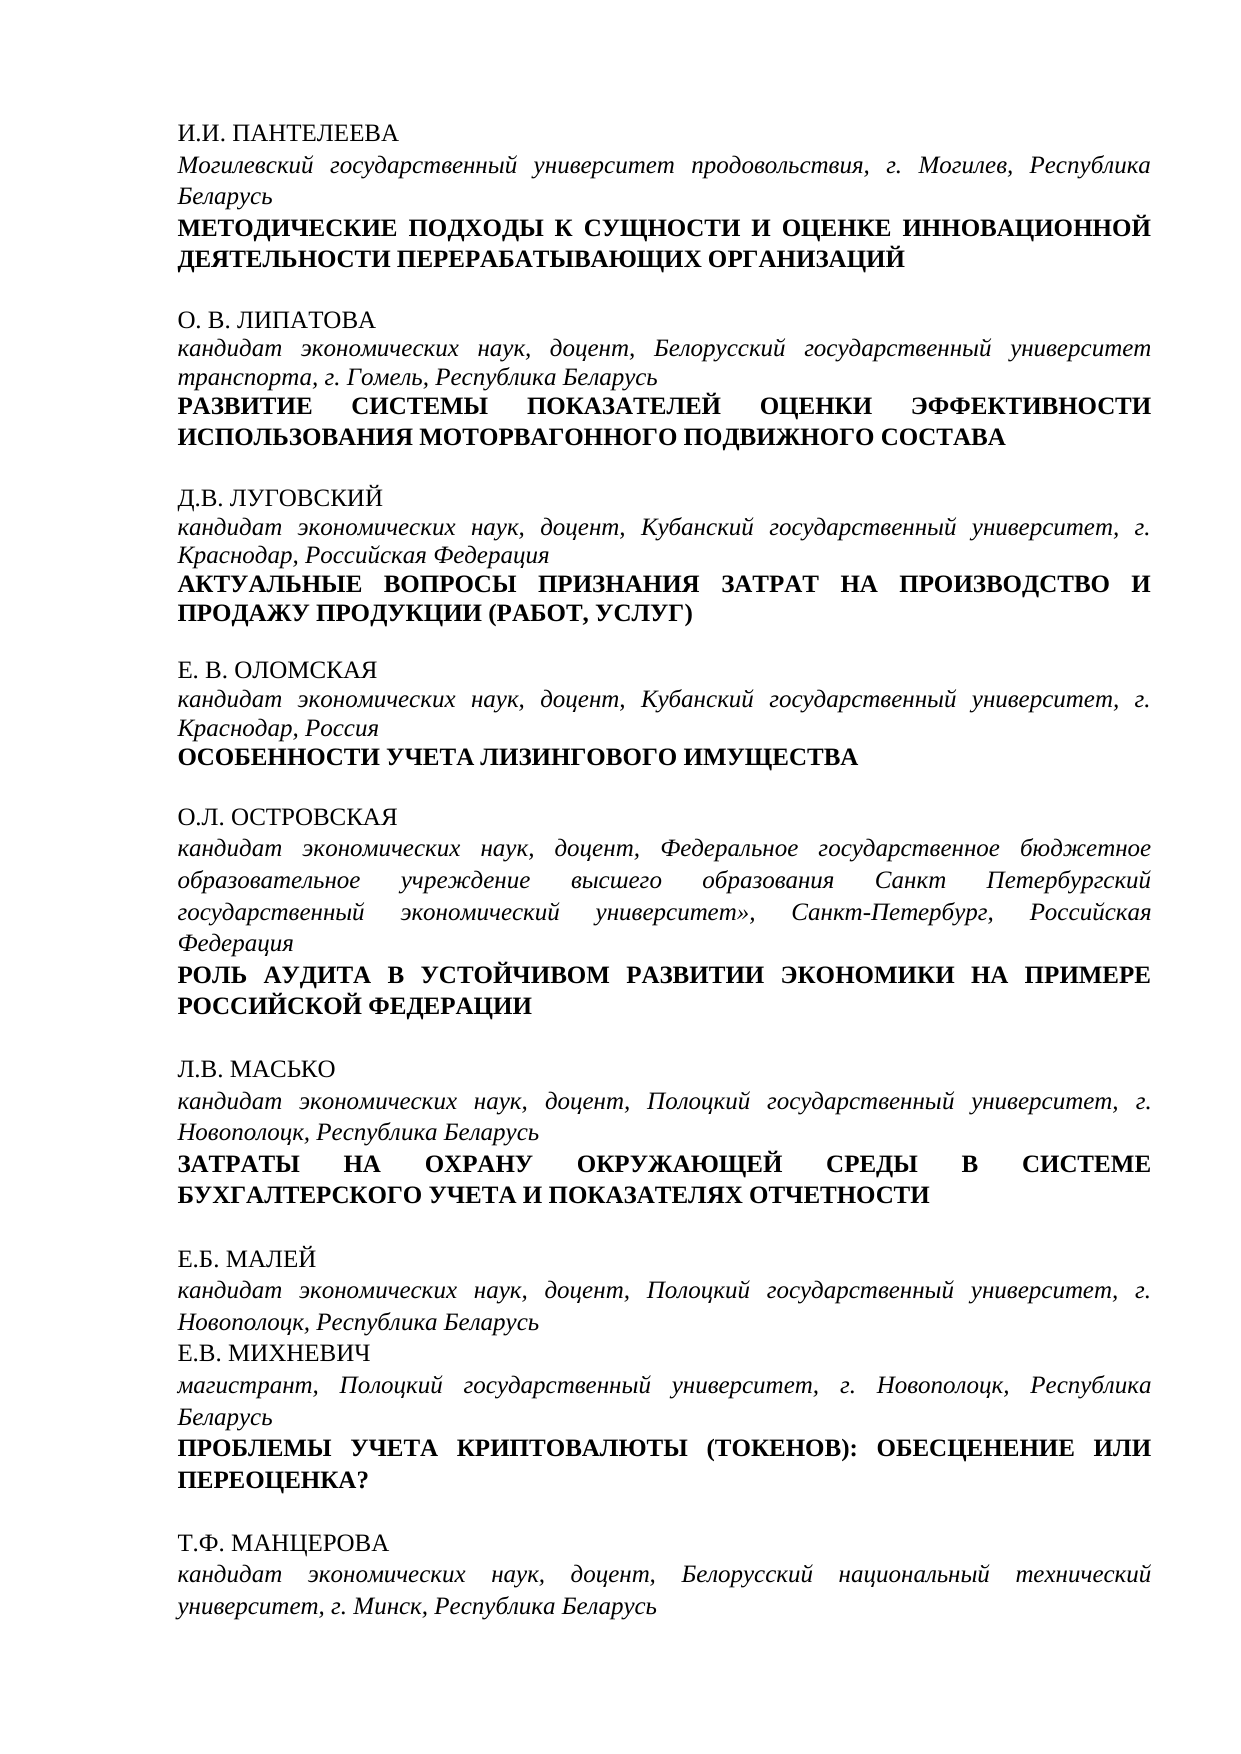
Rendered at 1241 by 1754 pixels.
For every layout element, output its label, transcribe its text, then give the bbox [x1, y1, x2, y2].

text Е.В. МИХНЕВИЧ [177, 1338, 1152, 1367]
text О.Л. ОСТРОВСКАЯ [177, 802, 1152, 831]
text кандидат экономических наук, доцент, Белорусский государственный университет транспорта, г. Гомель, Республика Беларусь [177, 333, 1152, 391]
text Т.Ф. МАНЦЕРОВА [177, 1528, 1152, 1557]
text Л.В. МАСЬКО [177, 1054, 1152, 1083]
text ПРОБЛЕМЫ УЧЕТА КРИПТОВАЛЮТЫ (ТОКЕНОВ): ОБЕСЦЕНЕНИЕ ИЛИ ПЕРЕОЦЕНКА? [177, 1433, 1152, 1493]
text Е. В. ОЛОМСКАЯ [177, 655, 1152, 684]
text И.И. ПАНТЕЛЕЕВА [177, 118, 1152, 147]
text кандидат экономических наук, доцент, Федеральное государственное бюджетное образовательное учреждение высшего образования Санкт Петербургский государственный экономический университет», Санкт-Петербург, Российская Федерация [177, 833, 1152, 957]
text кандидат экономических наук, доцент, Полоцкий государственный университет, г. Новополоцк, Республика Беларусь [177, 1086, 1152, 1146]
text О. В. ЛИПАТОВА [177, 305, 1152, 333]
text ОСОБЕННОСТИ УЧЕТА ЛИЗИНГОВОГО ИМУЩЕСТВА [177, 742, 1152, 770]
text АКТУАЛЬНЫЕ ВОПРОСЫ ПРИЗНАНИЯ ЗАТРАТ НА ПРОИЗВОДСТВО И ПРОДАЖУ ПРОДУКЦИИ (РАБОТ, УСЛУГ) [177, 569, 1152, 627]
text ЗАТРАТЫ НА ОХРАНУ ОКРУЖАЮЩЕЙ СРЕДЫ В СИСТЕМЕ БУХГАЛТЕРСКОГО УЧЕТА И ПОКАЗАТЕЛЯХ ОТЧЕТНОСТИ [177, 1149, 1152, 1209]
text кандидат экономических наук, доцент, Кубанский государственный университет, г. Краснодар, Российская Федерация [177, 512, 1152, 569]
text РАЗВИТИЕ СИСТЕМЫ ПОКАЗАТЕЛЕЙ ОЦЕНКИ ЭФФЕКТИВНОСТИ ИСПОЛЬЗОВАНИЯ МОТОРВАГОННОГО ПОДВИЖНОГО СОСТАВА [177, 391, 1152, 451]
text Могилевский государственный университет продовольствия, г. Могилев, Республика Беларусь [177, 150, 1152, 210]
text Е.Б. МАЛЕЙ [177, 1244, 1152, 1272]
text Д.В. ЛУГОВСКИЙ [177, 483, 1152, 512]
text магистрант, Полоцкий государственный университет, г. Новополоцк, Республика Беларусь [177, 1370, 1152, 1430]
text МЕТОДИЧЕСКИЕ ПОДХОДЫ К СУЩНОСТИ И ОЦЕНКЕ ИННОВАЦИОННОЙ ДЕЯТЕЛЬНОСТИ ПЕРЕРАБАТЫВАЮЩИХ ОРГАНИЗАЦИЙ [177, 213, 1152, 273]
text РОЛЬ АУДИТА В УСТОЙЧИВОМ РАЗВИТИИ ЭКОНОМИКИ НА ПРИМЕРЕ РОССИЙСКОЙ ФЕДЕРАЦИИ [177, 960, 1152, 1020]
text кандидат экономических наук, доцент, Полоцкий государственный университет, г. Новополоцк, Республика Беларусь [177, 1275, 1152, 1336]
text кандидат экономических наук, доцент, Белорусский национальный технический университет, г. Минск, Республика Беларусь [177, 1559, 1152, 1620]
text кандидат экономических наук, доцент, Кубанский государственный университет, г. Краснодар, Россия [177, 684, 1152, 742]
